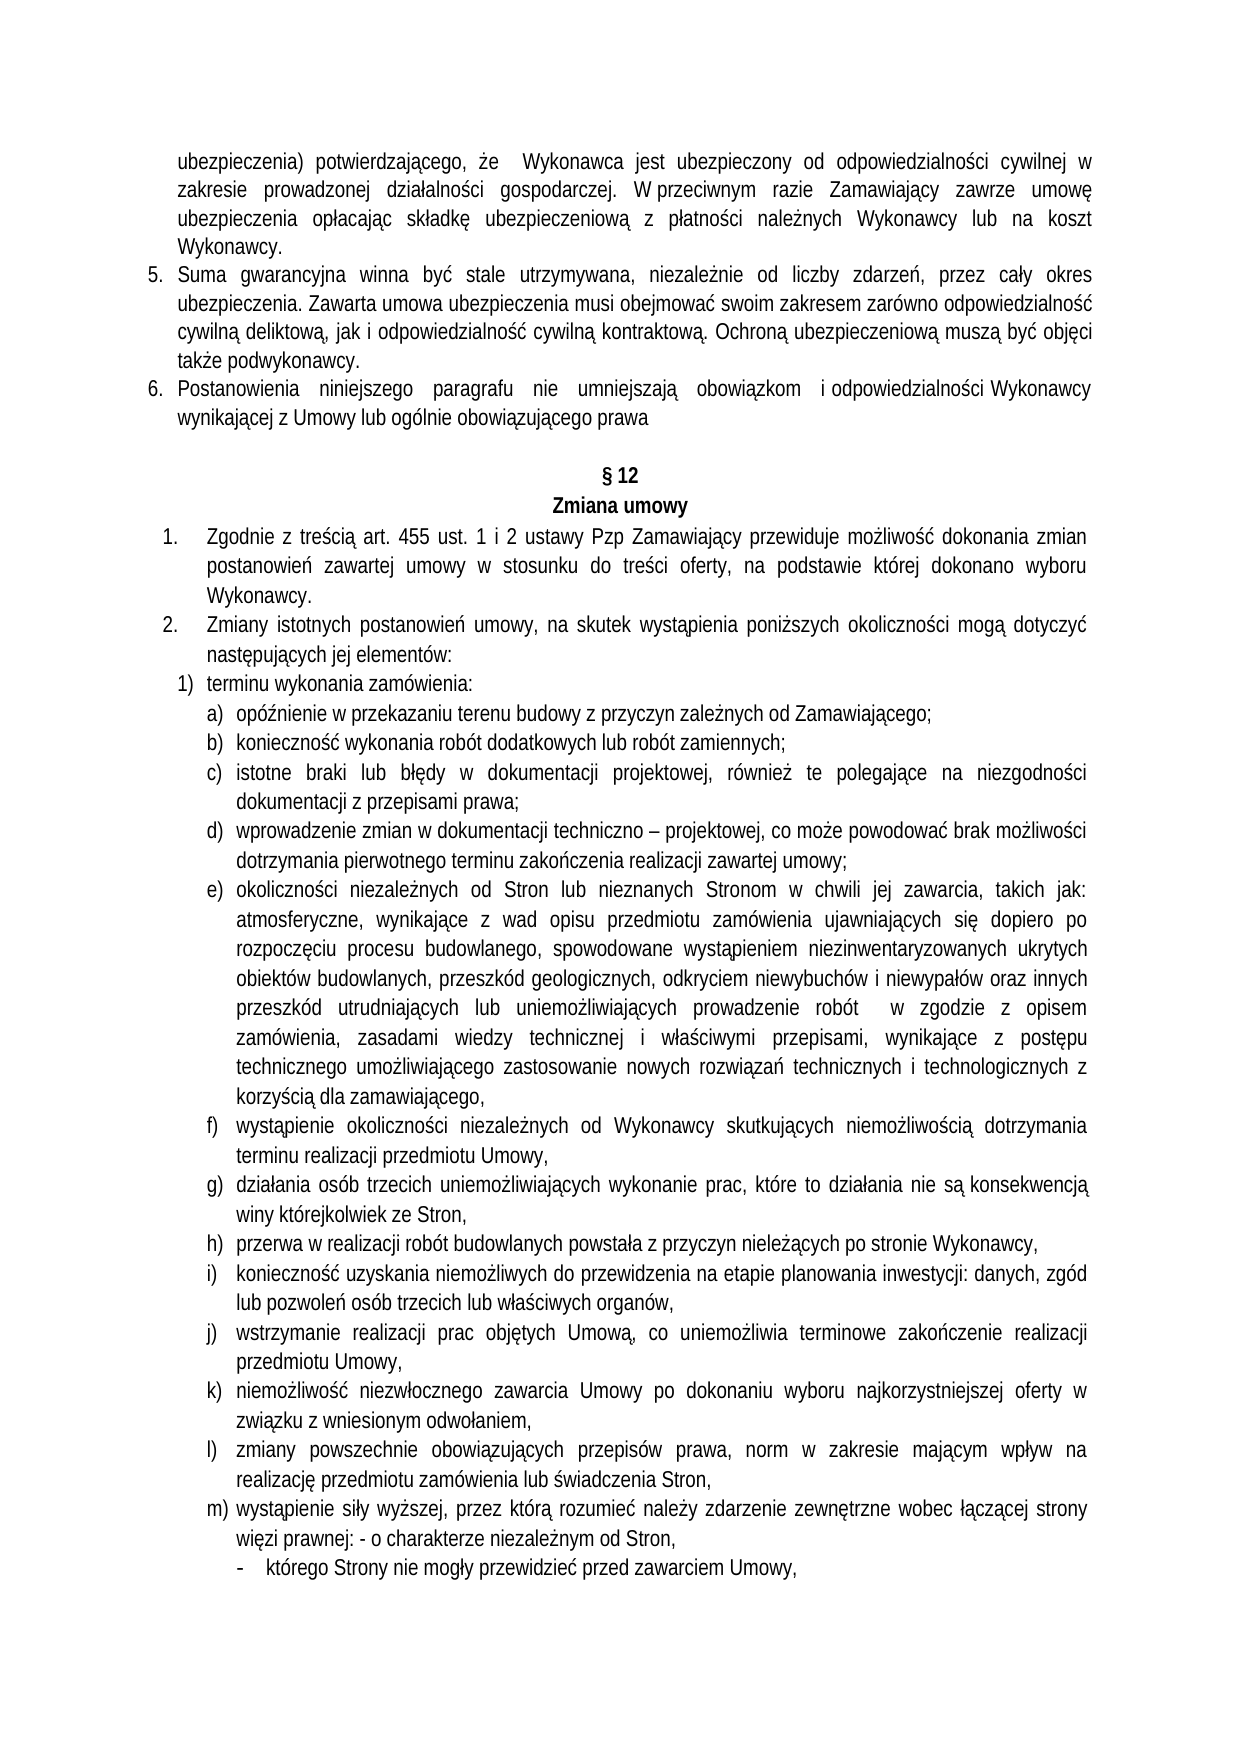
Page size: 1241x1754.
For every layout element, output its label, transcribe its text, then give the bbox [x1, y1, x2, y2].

list wystąpienie siły wyższej, przez którą rozumieć należy zdarzenie zewnętrzne wobec łączącej strony więzi prawnej: - o charakterze niezależnym od Stron, [207, 1495, 1088, 1551]
list Suma gwarancyjna winna być stale utrzymywana, niezależnie od liczby zdarzeń, przez cały okres ubezpieczenia. Zawarta umowa ubezpieczenia musi obejmować swoim zakresem zarówno odpowiedzialność cywilną deliktową, jak i odpowiedzialność cywilną kontraktową. Ochroną ubezpieczeniową muszą być objęci także podwykonawcy. [148, 261, 1093, 373]
list opóźnienie w przekazaniu terenu budowy z przyczyn zależnych od Zamawiającego; [207, 699, 1088, 726]
list Zmiany istotnych postanowień umowy, na skutek wystąpienia poniższych okoliczności mogą dotyczyć następujących jej elementów: [162, 611, 1088, 667]
list wstrzymanie realizacji prac objętych Umową, co uniemożliwia terminowe zakończenie realizacji przedmiotu Umowy, [207, 1318, 1088, 1374]
list konieczność uzyskania niemożliwych do przewidzenia na etapie planowania inwestycji: danych, zgód lub pozwoleń osób trzecich lub właściwych organów, [207, 1259, 1088, 1315]
list okoliczności niezależnych od Stron lub nieznanych Stronom w chwili jej zawarcia, takich jak: atmosferyczne, wynikające z wad opisu przedmiotu zamówienia ujawniających się dopiero po rozpoczęciu procesu budowlanego, spowodowane wystąpieniem niezinwentaryzowanych ukrytych obiektów budowlanych, przeszkód geologicznych, odkryciem niewybuchów i niewypałów oraz innych przeszkód utrudniających lub uniemożliwiających prowadzenie robót w zgodzie z opisem zamówienia, zasadami wiedzy technicznej i właściwymi przepisami, wynikające z postępu technicznego umożliwiającego zastosowanie nowych rozwiązań technicznych i technologicznych z korzyścią dla zamawiającego, [207, 876, 1088, 1109]
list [148, 148, 1093, 259]
list niemożliwość niezwłocznego zawarcia Umowy po dokonaniu wyboru najkorzystniejszej oferty w związku z wniesionym odwołaniem, [207, 1377, 1088, 1433]
list wystąpienie okoliczności niezależnych od Wykonawcy skutkujących niemożliwością dotrzymania terminu realizacji przedmiotu Umowy, [207, 1112, 1088, 1168]
list przerwa w realizacji robót budowlanych powstała z przyczyn nieleżących po stronie Wykonawcy, [207, 1230, 1088, 1256]
list Zgodnie z treścią art. 455 ust. 1 i 2 ustawy Pzp Zamawiający przewiduje możliwość dokonania zmian postanowień zawartej umowy w stosunku do treści oferty, na podstawie której dokonano wyboru Wykonawcy. [162, 523, 1088, 608]
list którego Strony nie mogły przewidzieć przed zawarciem Umowy, [236, 1554, 1088, 1581]
list wprowadzenie zmian w dokumentacji techniczno – projektowej, co może powodować brak możliwości dotrzymania pierwotnego terminu zakończenia realizacji zawartej umowy; [207, 817, 1088, 873]
list istotne braki lub błędy w dokumentacji projektowej, również te polegające na niezgodności dokumentacji z przepisami prawa; [207, 758, 1088, 814]
list terminu wykonania zamówienia: [177, 670, 1088, 696]
list konieczność wykonania robót dodatkowych lub robót zamiennych; [207, 729, 1088, 755]
text Zmiana umowy [148, 492, 1093, 519]
list działania osób trzecich uniemożliwiających wykonanie prac, które to działania nie są konsekwencją winy którejkolwiek ze Stron, [207, 1171, 1088, 1227]
text § 12 [148, 462, 1093, 488]
list Postanowienia niniejszego paragrafu nie umniejszają obowiązkom i odpowiedzialności Wykonawcy wynikającej z Umowy lub ogólnie obowiązującego prawa [148, 375, 1093, 430]
list zmiany powszechnie obowiązujących przepisów prawa, norm w zakresie mającym wpływ na realizację przedmiotu zamówienia lub świadczenia Stron, [207, 1436, 1088, 1492]
